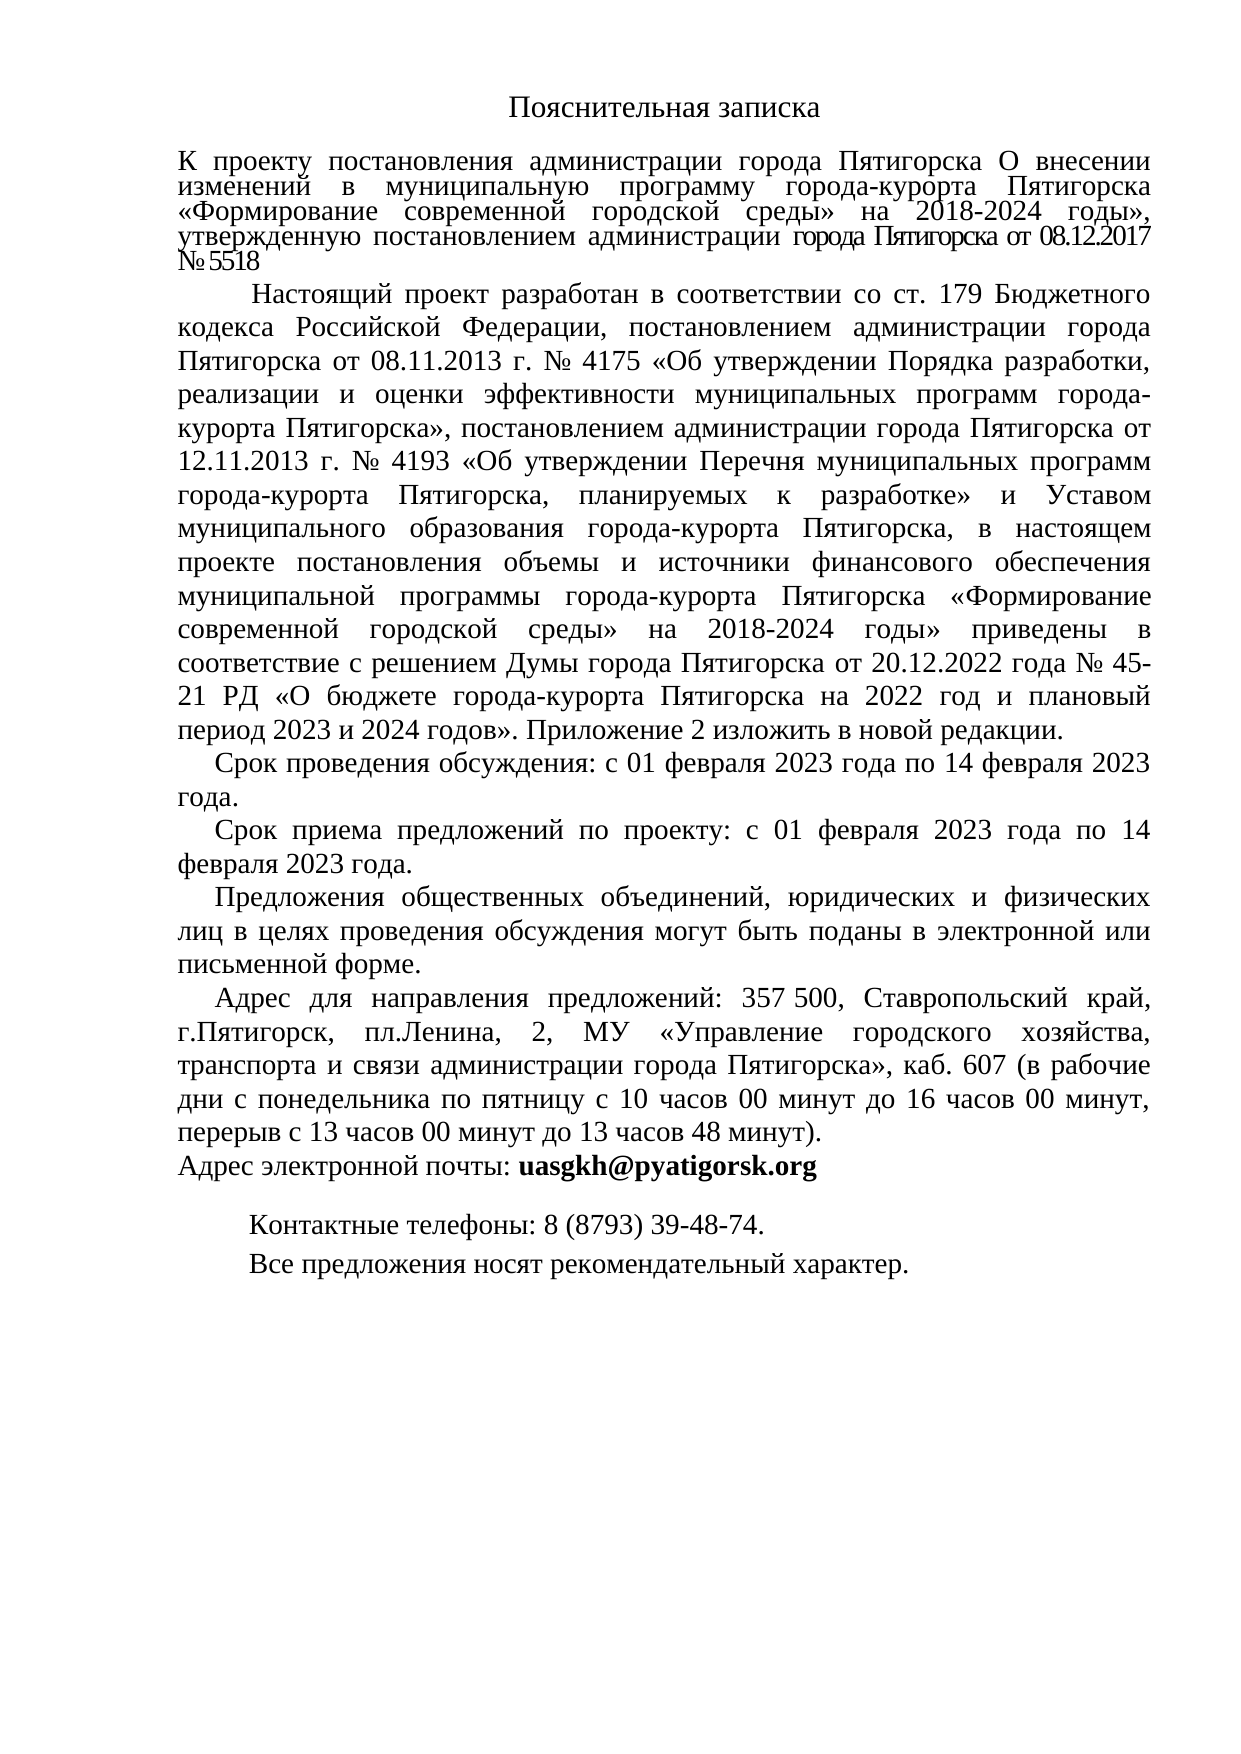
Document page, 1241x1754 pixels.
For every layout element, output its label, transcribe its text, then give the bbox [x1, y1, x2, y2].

text Адрес для направления предложений: 357 500, Ставропольский край, г.Пятигорск, пл.Ленина, 2, МУ «Управление городского хозяйства, транспорта и связи администрации города Пятигорска», каб. 607 (в рабочие дни с понедельника по пятницу с 10 часов 00 минут до 16 часов 00 минут, перерыв с 13 часов 00 минут до 13 часов 48 минут). [177, 980, 1152, 1148]
text Контактные телефоны: 8 (8793) 39-48-74. [177, 1207, 1152, 1241]
text Срок проведения обсуждения: с 01 февраля 2023 года по 14 февраля 2023 года. [177, 745, 1152, 812]
text К проекту постановления администрации города Пятигорска О внесении изменений в муниципальную программу города-курорта Пятигорска «Формирование современной городской среды» на 2018-2024 годы», утвержденную постановлением администрации города Пятигорска от 08.12.2017 № 5518 [177, 151, 1152, 276]
text Пояснительная записка [177, 89, 1152, 124]
text Все предложения носят рекомендательный характер. [177, 1246, 1152, 1279]
text Предложения общественных объединений, юридических и физических лиц в целях проведения обсуждения могут быть поданы в электронной или письменной форме. [177, 879, 1152, 980]
text Адрес электронной почты: uasgkh@pyatigorsk.org [177, 1148, 1152, 1181]
text Настоящий проект разработан в соответствии со ст. 179 Бюджетного кодекса Российской Федерации, постановлением администрации города Пятигорска от 08.11.2013 г. № 4175 «Об утверждении Порядка разработки, реализации и оценки эффективности муниципальных программ города-курорта Пятигорска», постановлением администрации города Пятигорска от 12.11.2013 г. № 4193 «Об утверждении Перечня муниципальных программ города-курорта Пятигорска, планируемых к разработке» и Уставом муниципального образования города-курорта Пятигорска, в настоящем проекте постановления объемы и источники финансового обеспечения муниципальной программы города-курорта Пятигорска «Формирование современной городской среды» на 2018-2024 годы» приведены в соответствие с решением Думы города Пятигорска от 20.12.2022 года № 45-21 РД «О бюджете города-курорта Пятигорска на 2022 год и плановый период 2023 и 2024 годов». Приложение 2 изложить в новой редакции. [177, 276, 1152, 745]
text Срок приема предложений по проекту: с 01 февраля 2023 года по 14 февраля 2023 года. [177, 812, 1152, 879]
